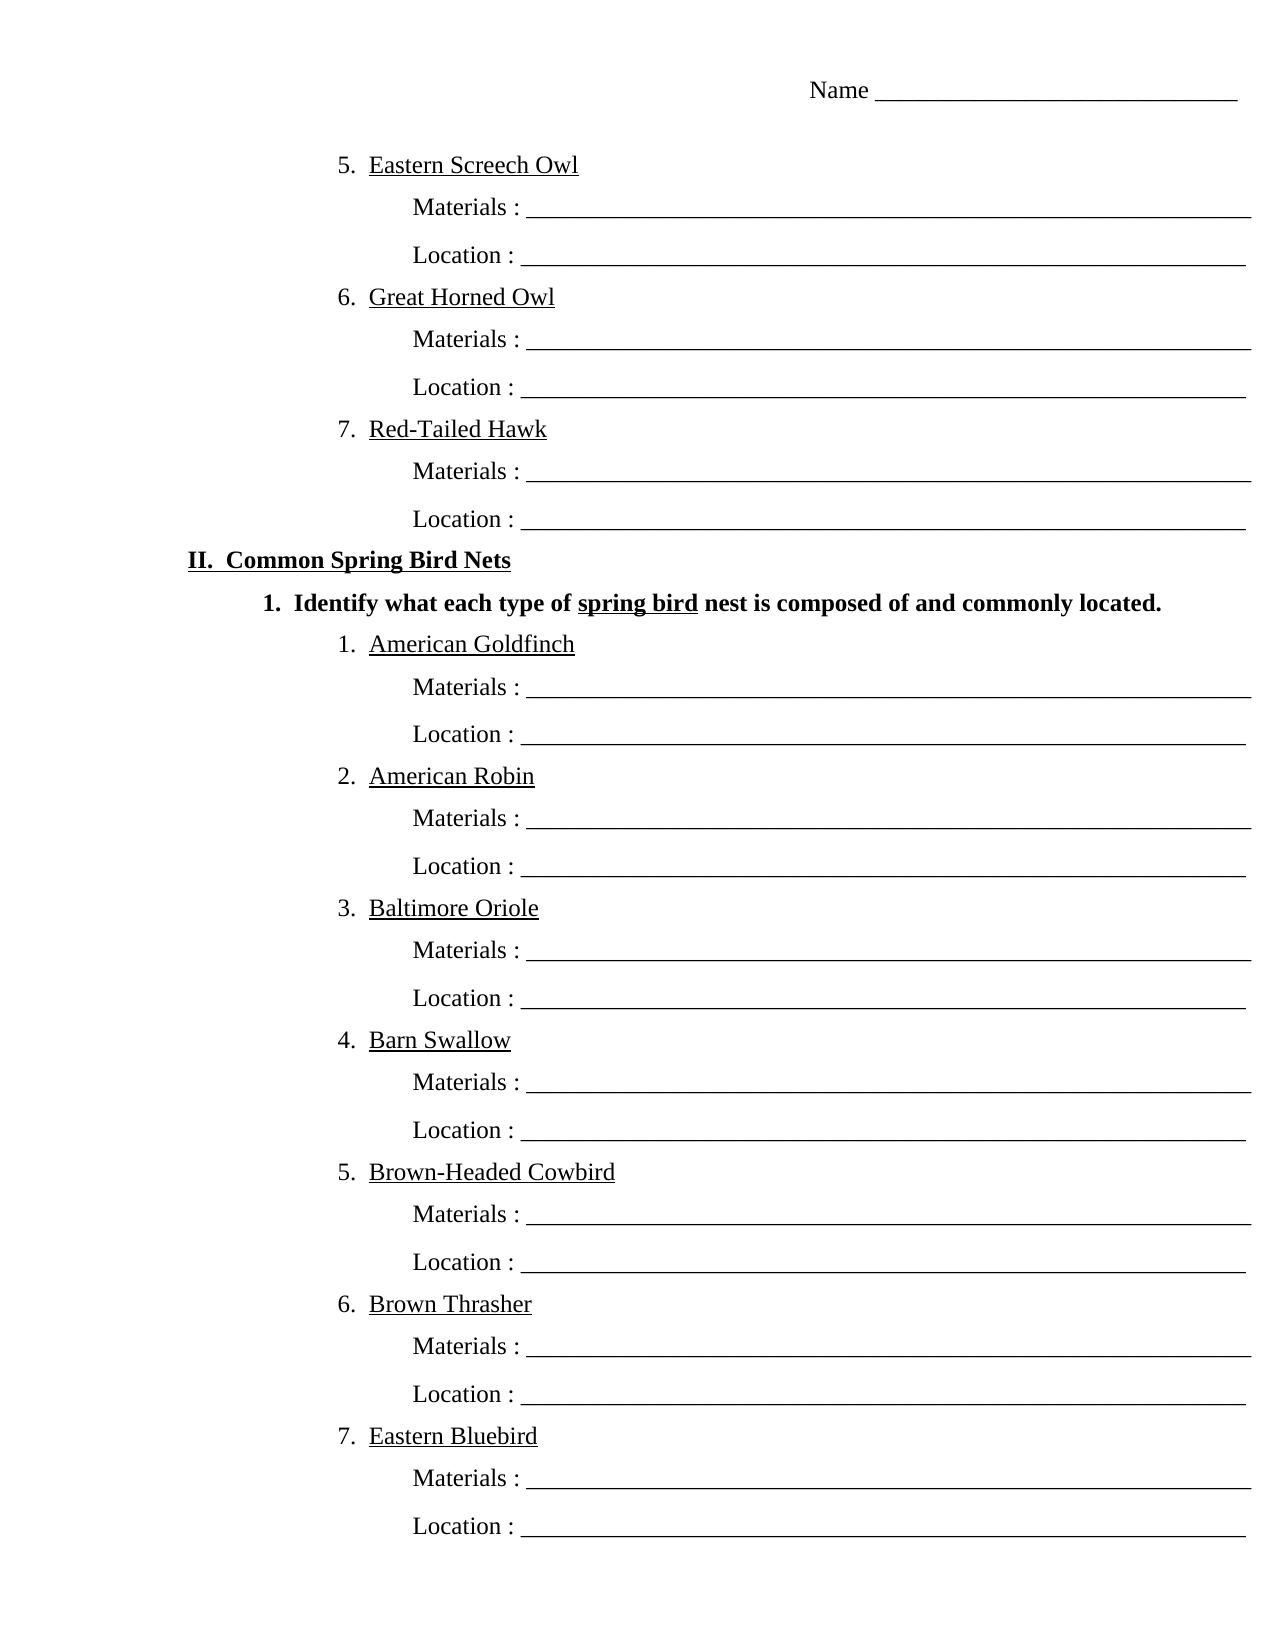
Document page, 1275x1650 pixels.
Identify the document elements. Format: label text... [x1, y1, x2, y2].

text Materials : __________________________________________________________ [187, 324, 1256, 353]
text 6. Brown Thrasher [187, 1289, 1256, 1318]
text 6. Great Horned Owl [187, 282, 1256, 311]
text 4. Barn Swallow [187, 1025, 1256, 1054]
text 5. Eastern Screech Owl [187, 150, 1256, 179]
text Materials : __________________________________________________________ [187, 1331, 1256, 1360]
text Location : __________________________________________________________ [187, 1115, 1256, 1144]
text Location : __________________________________________________________ [187, 1379, 1256, 1408]
text 7. Eastern Bluebird [187, 1421, 1256, 1449]
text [187, 240, 1256, 269]
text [187, 1511, 1256, 1539]
text Materials : __________________________________________________________ [187, 935, 1256, 964]
text Location : __________________________________________________________ [187, 372, 1256, 401]
text 5. Brown-Headed Cowbird [187, 1157, 1256, 1186]
text 1. Identify what each type of spring bird nest is composed of and commonly located. [187, 588, 1256, 616]
text Location : __________________________________________________________ [187, 851, 1256, 880]
text 2. American Robin [187, 761, 1256, 790]
text Location : __________________________________________________________ [187, 1247, 1256, 1276]
text 3. Baltimore Oriole [187, 893, 1256, 922]
text Materials : __________________________________________________________ [187, 672, 1256, 700]
text Materials : __________________________________________________________ [187, 456, 1256, 484]
text Location : __________________________________________________________ [187, 504, 1256, 532]
text Location : __________________________________________________________ [187, 719, 1256, 748]
text Materials : __________________________________________________________ [187, 803, 1256, 832]
text 1. American Goldfinch [187, 629, 1256, 658]
text II. Common Spring Bird Nets [187, 546, 1237, 574]
text Materials : __________________________________________________________ [187, 1199, 1256, 1228]
text Location : __________________________________________________________ [187, 983, 1256, 1012]
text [187, 192, 1256, 221]
text 7. Red-Tailed Hawk [187, 414, 1256, 442]
text Materials : __________________________________________________________ [187, 1067, 1256, 1096]
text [187, 1463, 1256, 1492]
